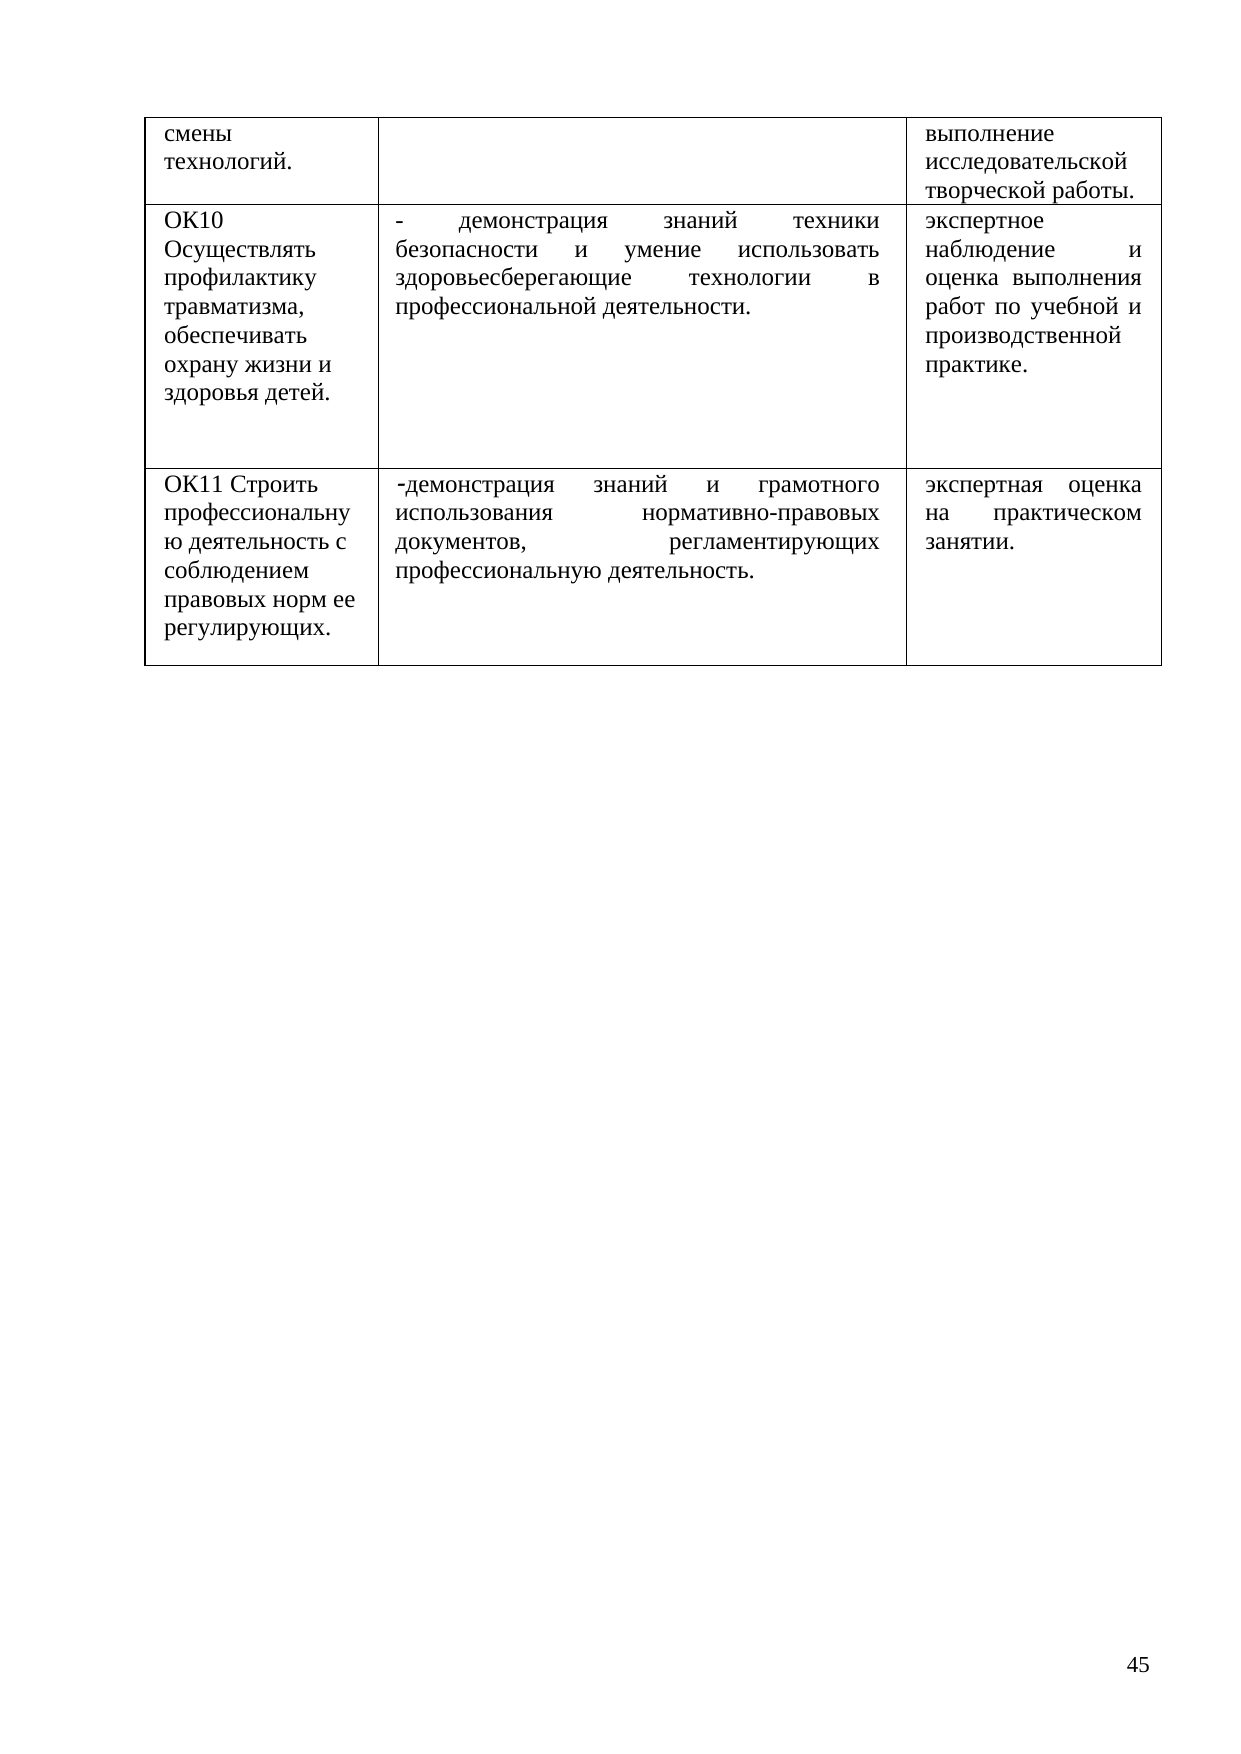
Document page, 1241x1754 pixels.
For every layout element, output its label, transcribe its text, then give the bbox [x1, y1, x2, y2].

table_cell ОК10 Осуществлять профилактику травматизма, обеспечивать охрану жизни и здоровья детей. [146, 205, 378, 468]
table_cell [907, 118, 1161, 204]
table_cell - демонстрация знаний техники безопасности и умение использовать здоровьесберегающие технологии в профессиональной деятельности. [379, 205, 906, 468]
table_cell демонстрация знаний и грамотного использования нормативно-правовых документов, регламентирующих профессиональную деятельность. [379, 469, 906, 665]
table_cell экспертное наблюдение и оценка выполнения работ по учебной и производственной практике. [907, 205, 1161, 468]
table_cell экспертная оценка на практическом занятии. [907, 469, 1161, 665]
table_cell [146, 118, 378, 204]
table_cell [379, 118, 906, 204]
table_cell ОК11 Строить профессиональную деятельность с соблюдением правовых норм ее регулирующих. [146, 469, 378, 665]
